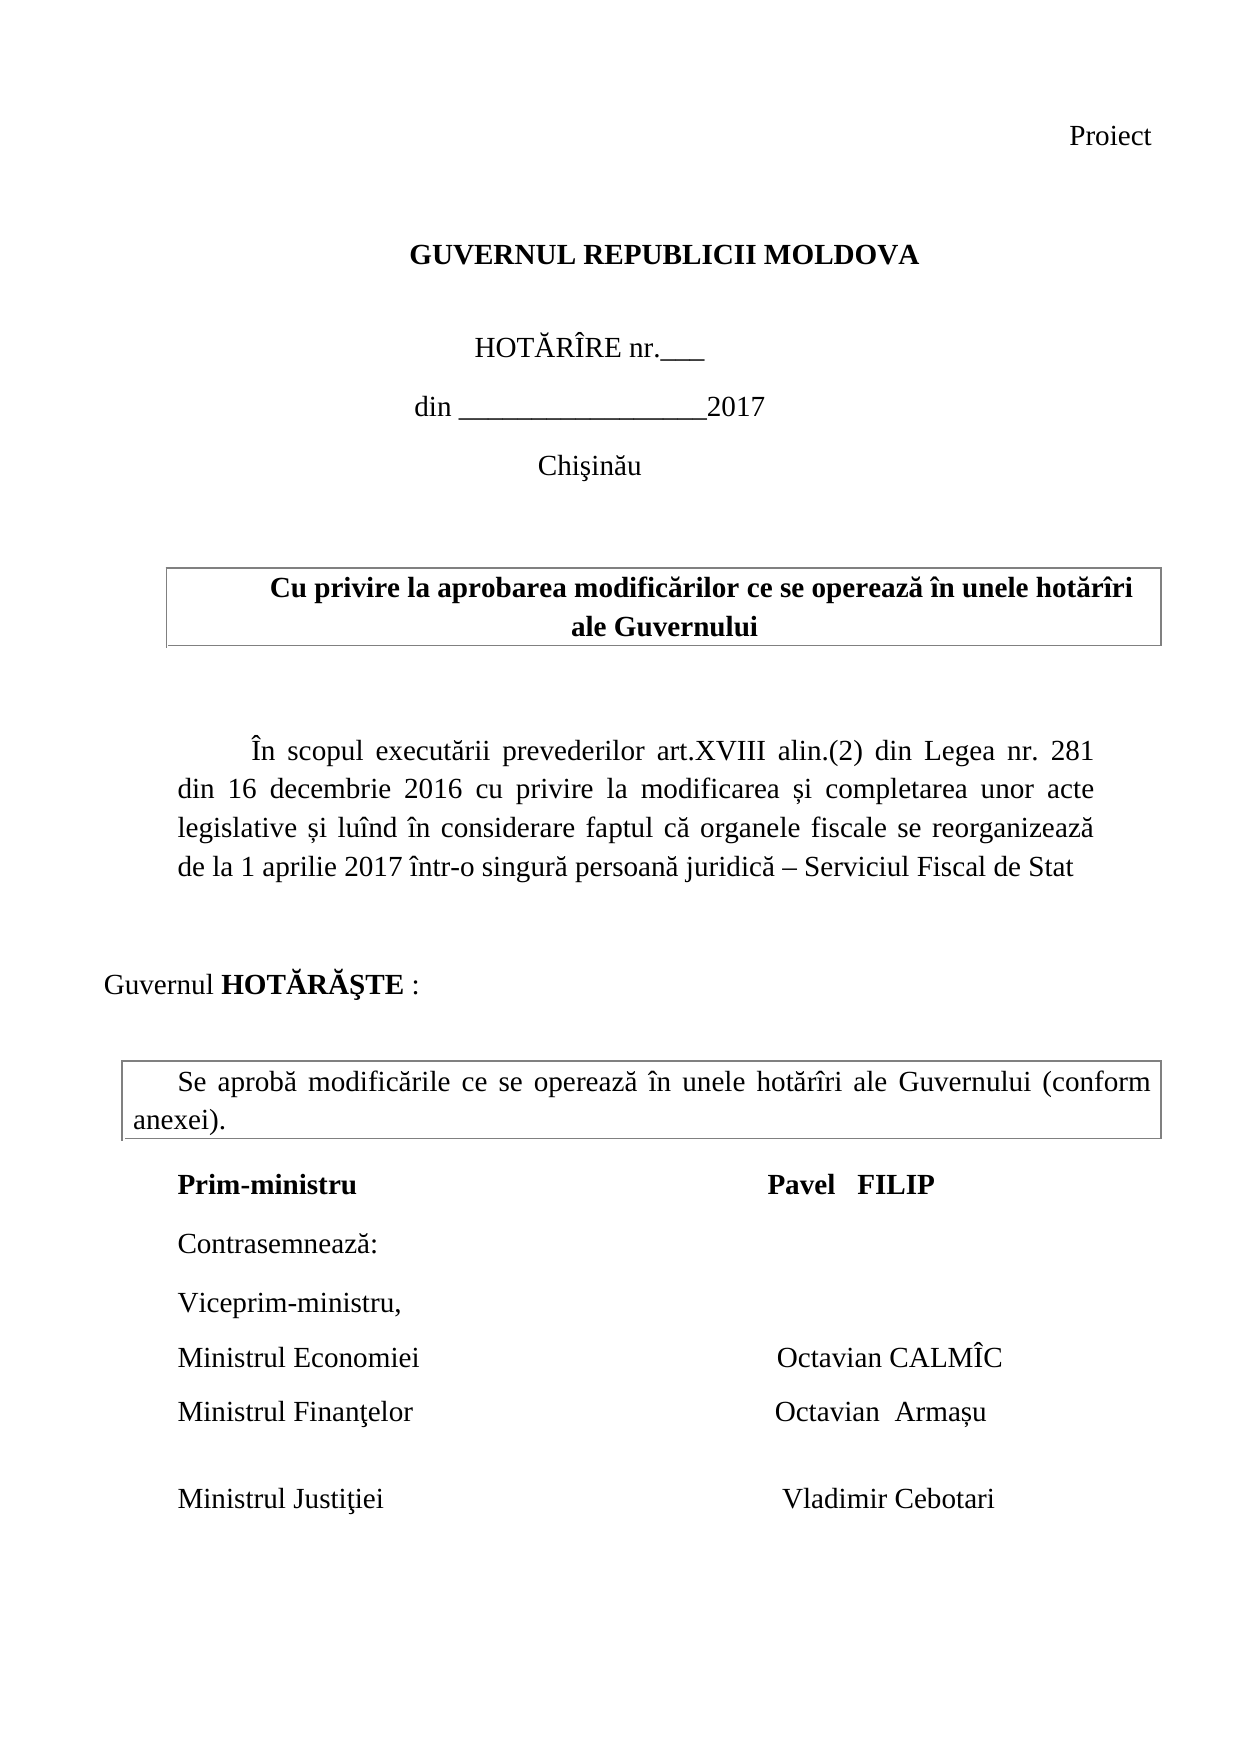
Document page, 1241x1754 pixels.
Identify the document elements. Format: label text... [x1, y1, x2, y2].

text Viceprim-ministru, [177, 1286, 1152, 1319]
text din _________________2017 [27, 389, 1152, 423]
text În scopul executării prevederilor art.XVIII alin.(2) din Legea nr. 281 din 16 decembrie 2016 cu privire la modificarea și completarea unor acte legislative și luînd în considerare faptul că organele fiscale se reorganizează de la 1 aprilie 2017 într-o singură persoană juridică – Serviciul Fiscal de Stat [177, 733, 1095, 882]
text Contrasemnează: [177, 1226, 1152, 1260]
text Cu privire la aprobarea modificărilor ce se operează în unele hotărîri ale Guvernului [169, 571, 1160, 645]
text Ministrul Justiţiei Vladimir Cebotari [177, 1481, 1152, 1514]
text Ministrul Economiei Octavian CALMÎC [177, 1340, 1152, 1373]
text Prim-ministru Pavel FILIP [27, 1167, 1152, 1200]
subtitle GUVERNUL REPUBLICII MOLDOVA [177, 237, 1152, 270]
subtitle Guvernul HOTĂRĂŞTE : [27, 967, 1227, 1001]
text Ministrul Finanţelor Octavian Armașu [177, 1394, 1152, 1428]
text Chişinău [27, 448, 1152, 482]
text Proiect [177, 118, 1152, 152]
text HOTĂRÎRE nr.___ [27, 330, 1152, 363]
text Se aprobă modificările ce se operează în unele hotărîri ale Guvernului (conform anexei). [125, 1064, 1160, 1138]
